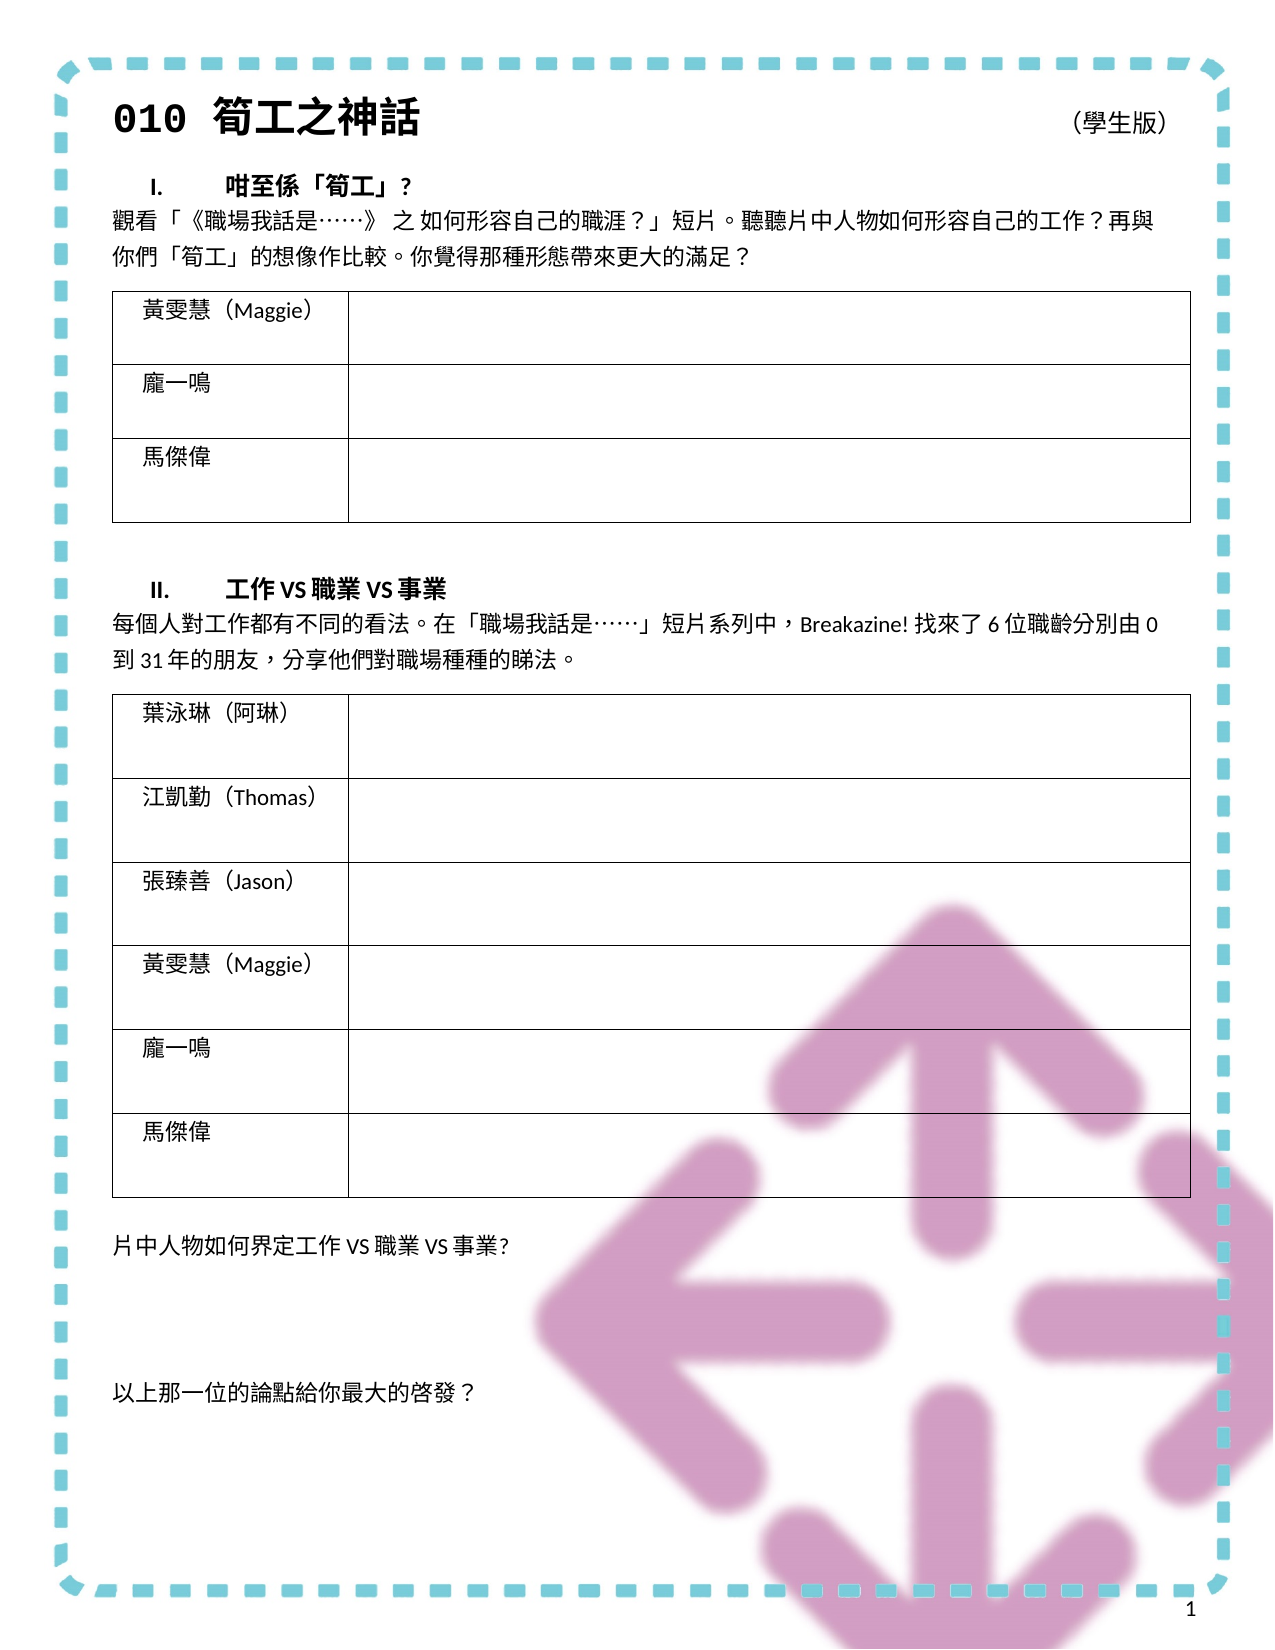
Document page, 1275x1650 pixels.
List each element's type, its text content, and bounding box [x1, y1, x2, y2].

text 片中人物如何界定工作VS職業VS事業? [112, 1198, 1196, 1261]
table_cell [349, 779, 1190, 862]
table_cell [349, 946, 1190, 1029]
table_cell 張臻善（Jason） [113, 863, 348, 945]
table_cell [349, 365, 1190, 438]
table_cell 江凱勤（Thomas） [113, 779, 348, 862]
table_header 葉泳琳（阿琳） [113, 695, 348, 778]
table_header 黃雯慧（Maggie） [113, 292, 348, 364]
table_header [349, 695, 1190, 778]
table_cell 馬傑偉 [113, 1114, 348, 1197]
text 觀看「《職場我話是⋯⋯》 之 如何形容自己的職涯？」短片。聽聽片中人物如何形容自己的工作？再與你們「筍工」的想像作比較。你覺得那種形態帶來更大的滿足？ [112, 203, 1161, 272]
table_cell [349, 1114, 1190, 1197]
text 以上那一位的論點給你最大的啓發？ [112, 1374, 1196, 1408]
table_cell [349, 1030, 1190, 1113]
table_cell [349, 863, 1190, 945]
table_cell 馬傑偉 [113, 439, 348, 522]
table_header [349, 292, 1190, 364]
table_cell [349, 439, 1190, 522]
list 工作VS職業VS事業 [150, 569, 1196, 606]
text 010 筍工之神話 （學生版） [112, 84, 1196, 145]
text 每個人對工作都有不同的看法。在「職場我話是……」短片系列中，Breakazine! 找來了6位職齡分別由0到31年的朋友，分享他們對職場種種的睇法。 [112, 606, 1161, 675]
list 咁至係「筍工」? [150, 167, 1196, 203]
picture [0, 0, 1274, 1649]
table_cell 龐一鳴 [113, 1030, 348, 1113]
table_cell 黃雯慧（Maggie） [113, 946, 348, 1029]
table_cell 龐一鳴 [113, 365, 348, 438]
